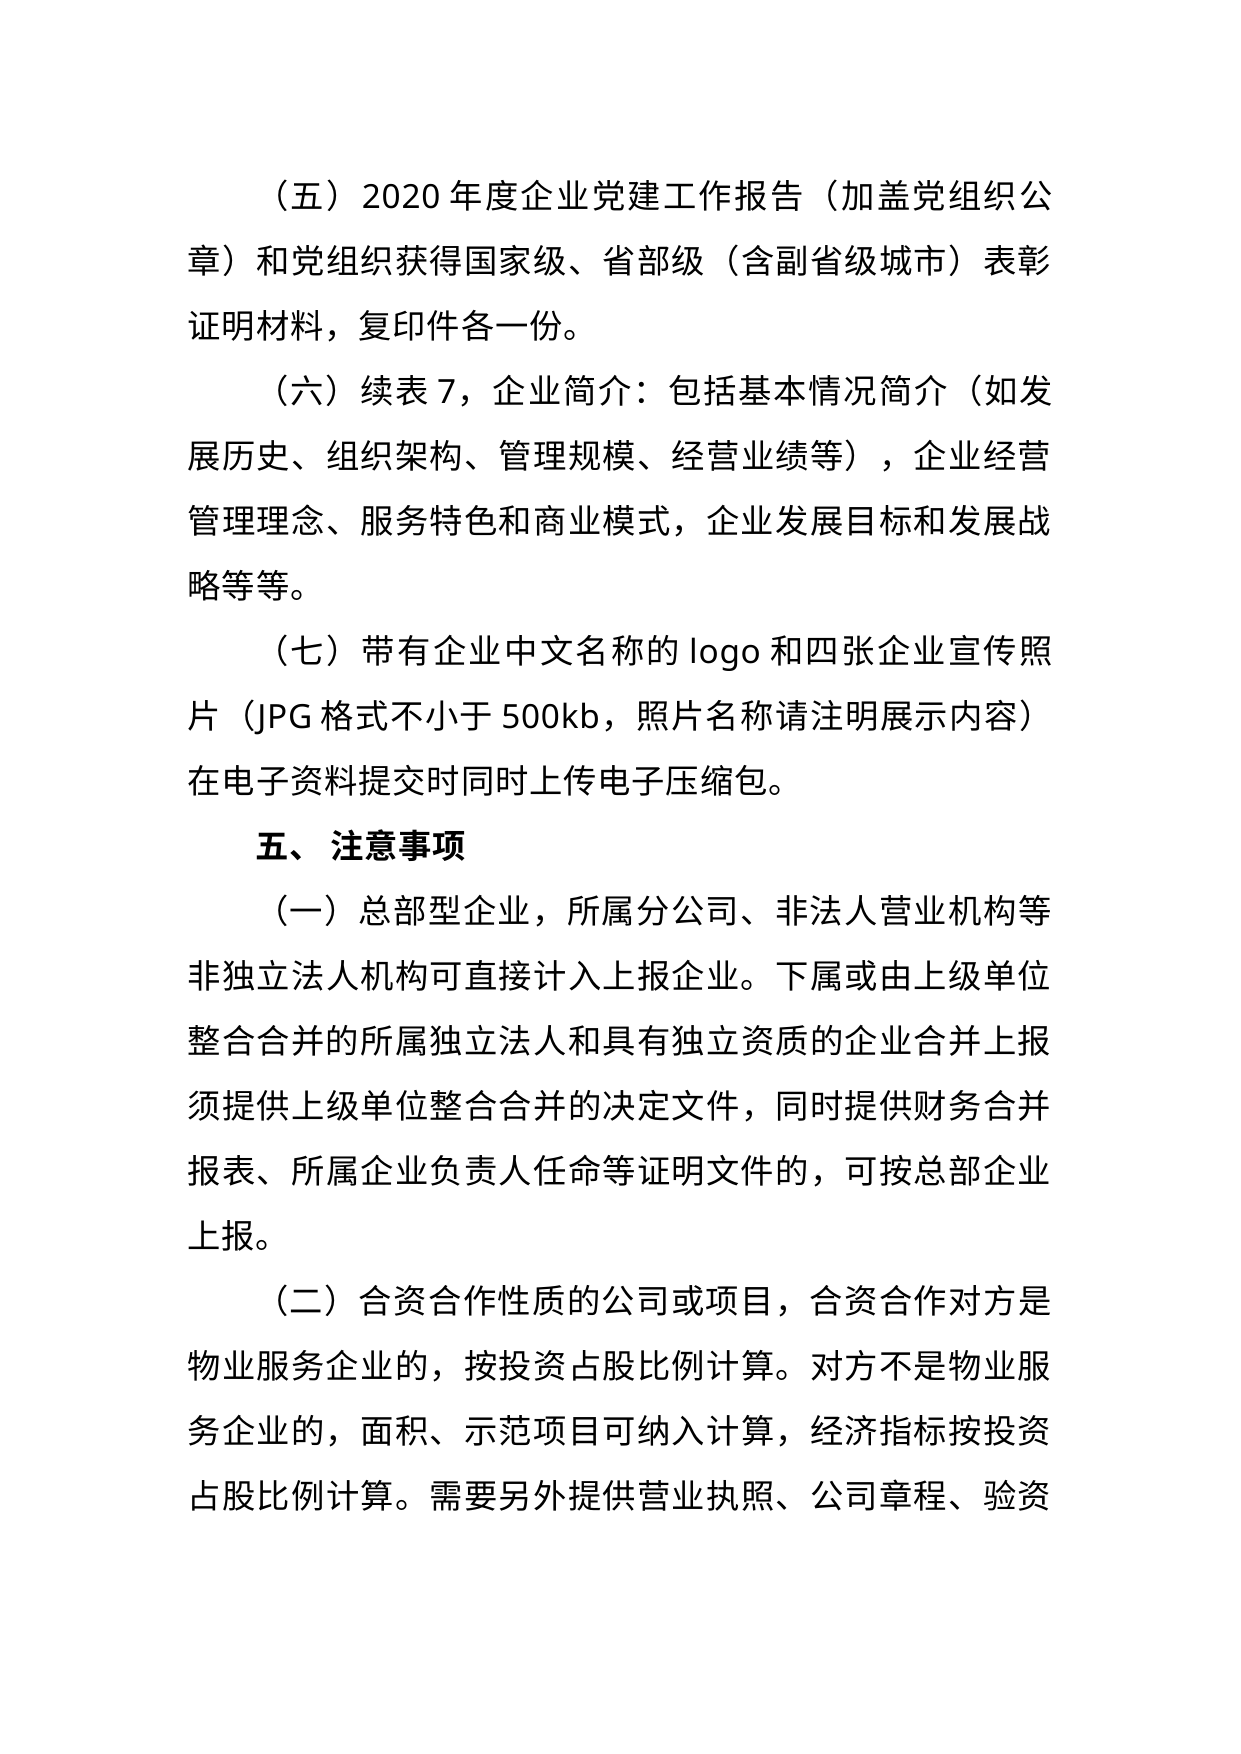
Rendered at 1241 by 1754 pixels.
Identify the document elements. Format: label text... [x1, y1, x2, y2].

text （六）续表7，企业简介：包括基本情况简介（如发展历史、组织架构、管理规模、经营业绩等），企业经营管理理念、服务特色和商业模式，企业发展目标和发展战略等等。 [187, 357, 1053, 617]
text （五）2020年度企业党建工作报告（加盖党组织公章）和党组织获得国家级、省部级（含副省级城市）表彰证明材料，复印件各一份。 [187, 162, 1053, 357]
list 注意事项 [255, 812, 1053, 877]
text （七）带有企业中文名称的logo和四张企业宣传照片（JPG格式不小于500kb，照片名称请注明展示内容），在电子资料提交时同时上传电子压缩包。 [187, 617, 1053, 812]
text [187, 1267, 1053, 1527]
text （一）总部型企业，所属分公司、非法人营业机构等非独立法人机构可直接计入上报企业。下属或由上级单位整合合并的所属独立法人和具有独立资质的企业合并上报，须提供上级单位整合合并的决定文件，同时提供财务合并报表、所属企业负责人任命等证明文件的，可按总部企业上报。 [187, 877, 1053, 1267]
